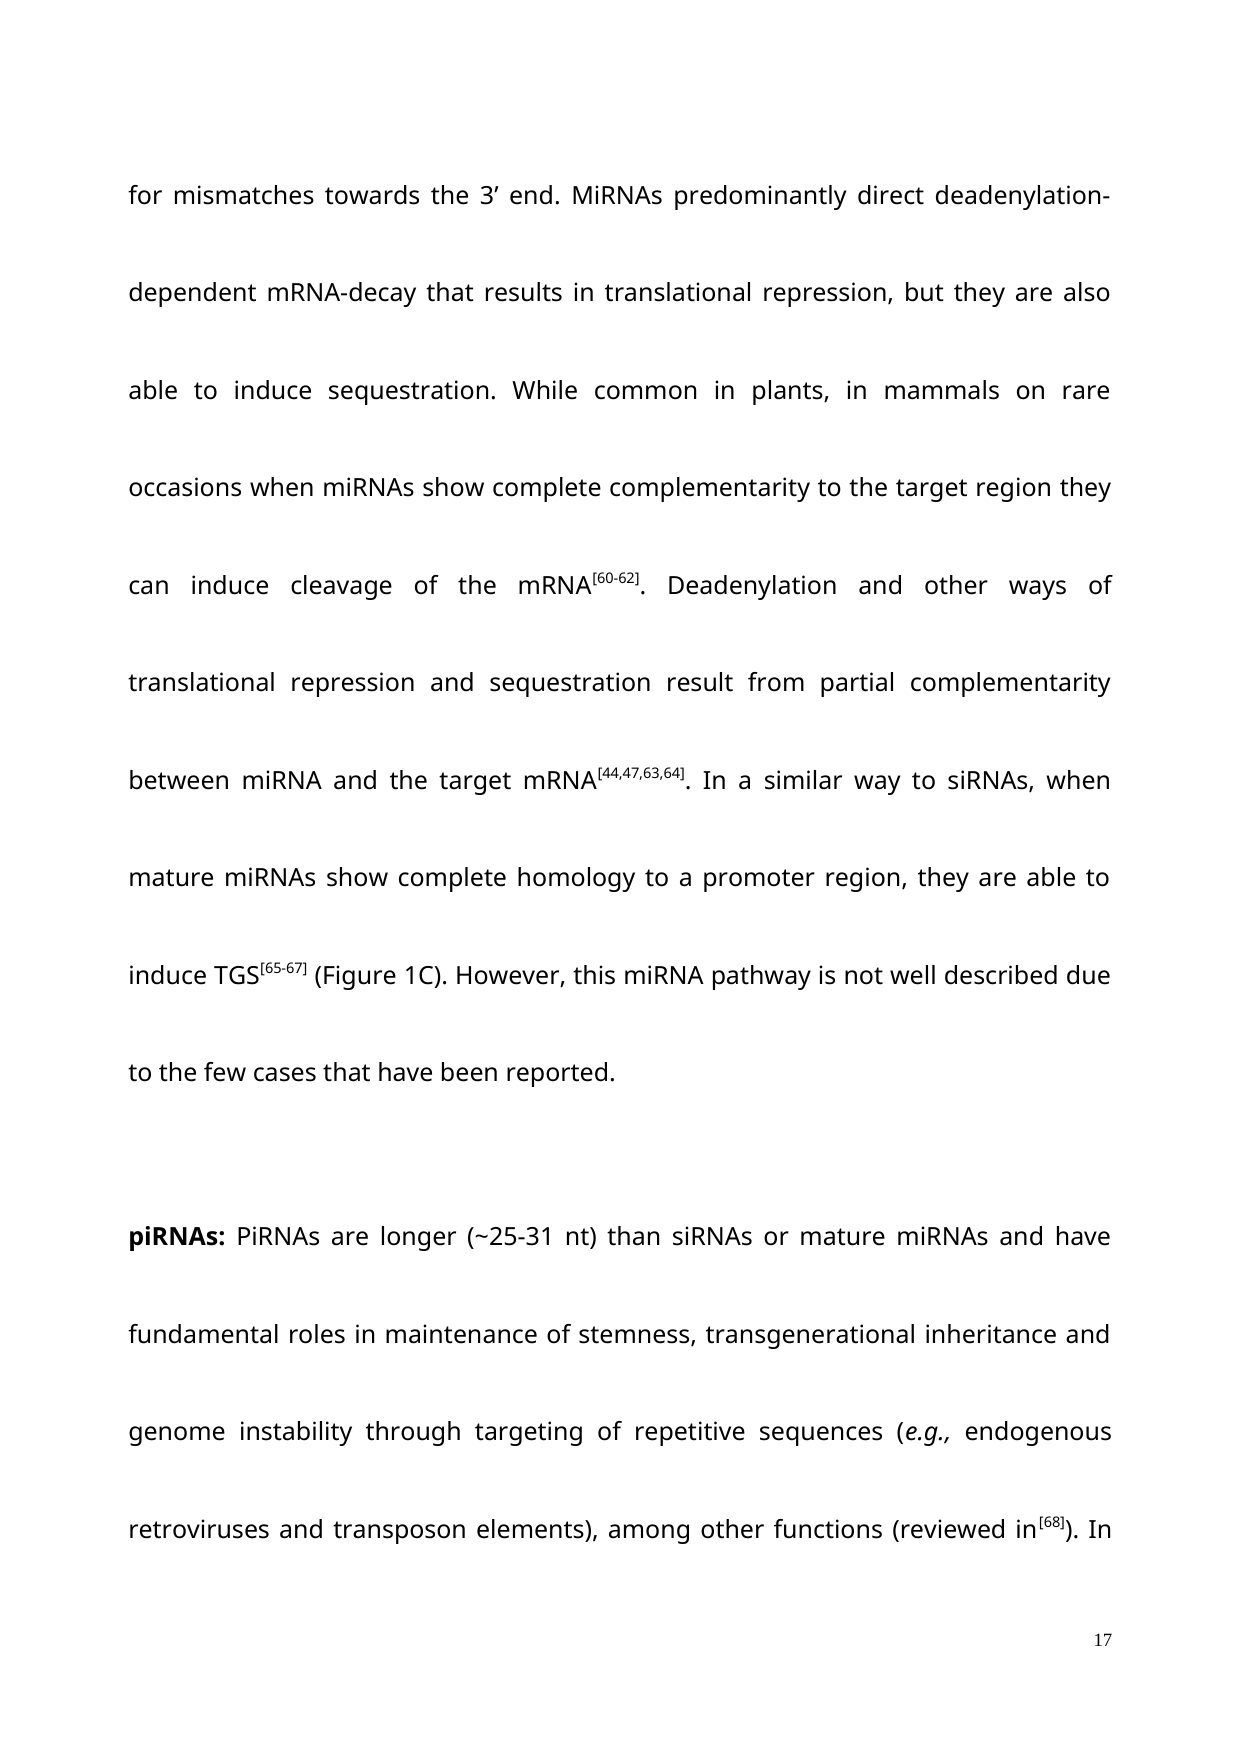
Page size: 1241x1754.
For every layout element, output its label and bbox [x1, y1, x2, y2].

text [128, 162, 1112, 1104]
text [128, 1203, 1112, 1561]
